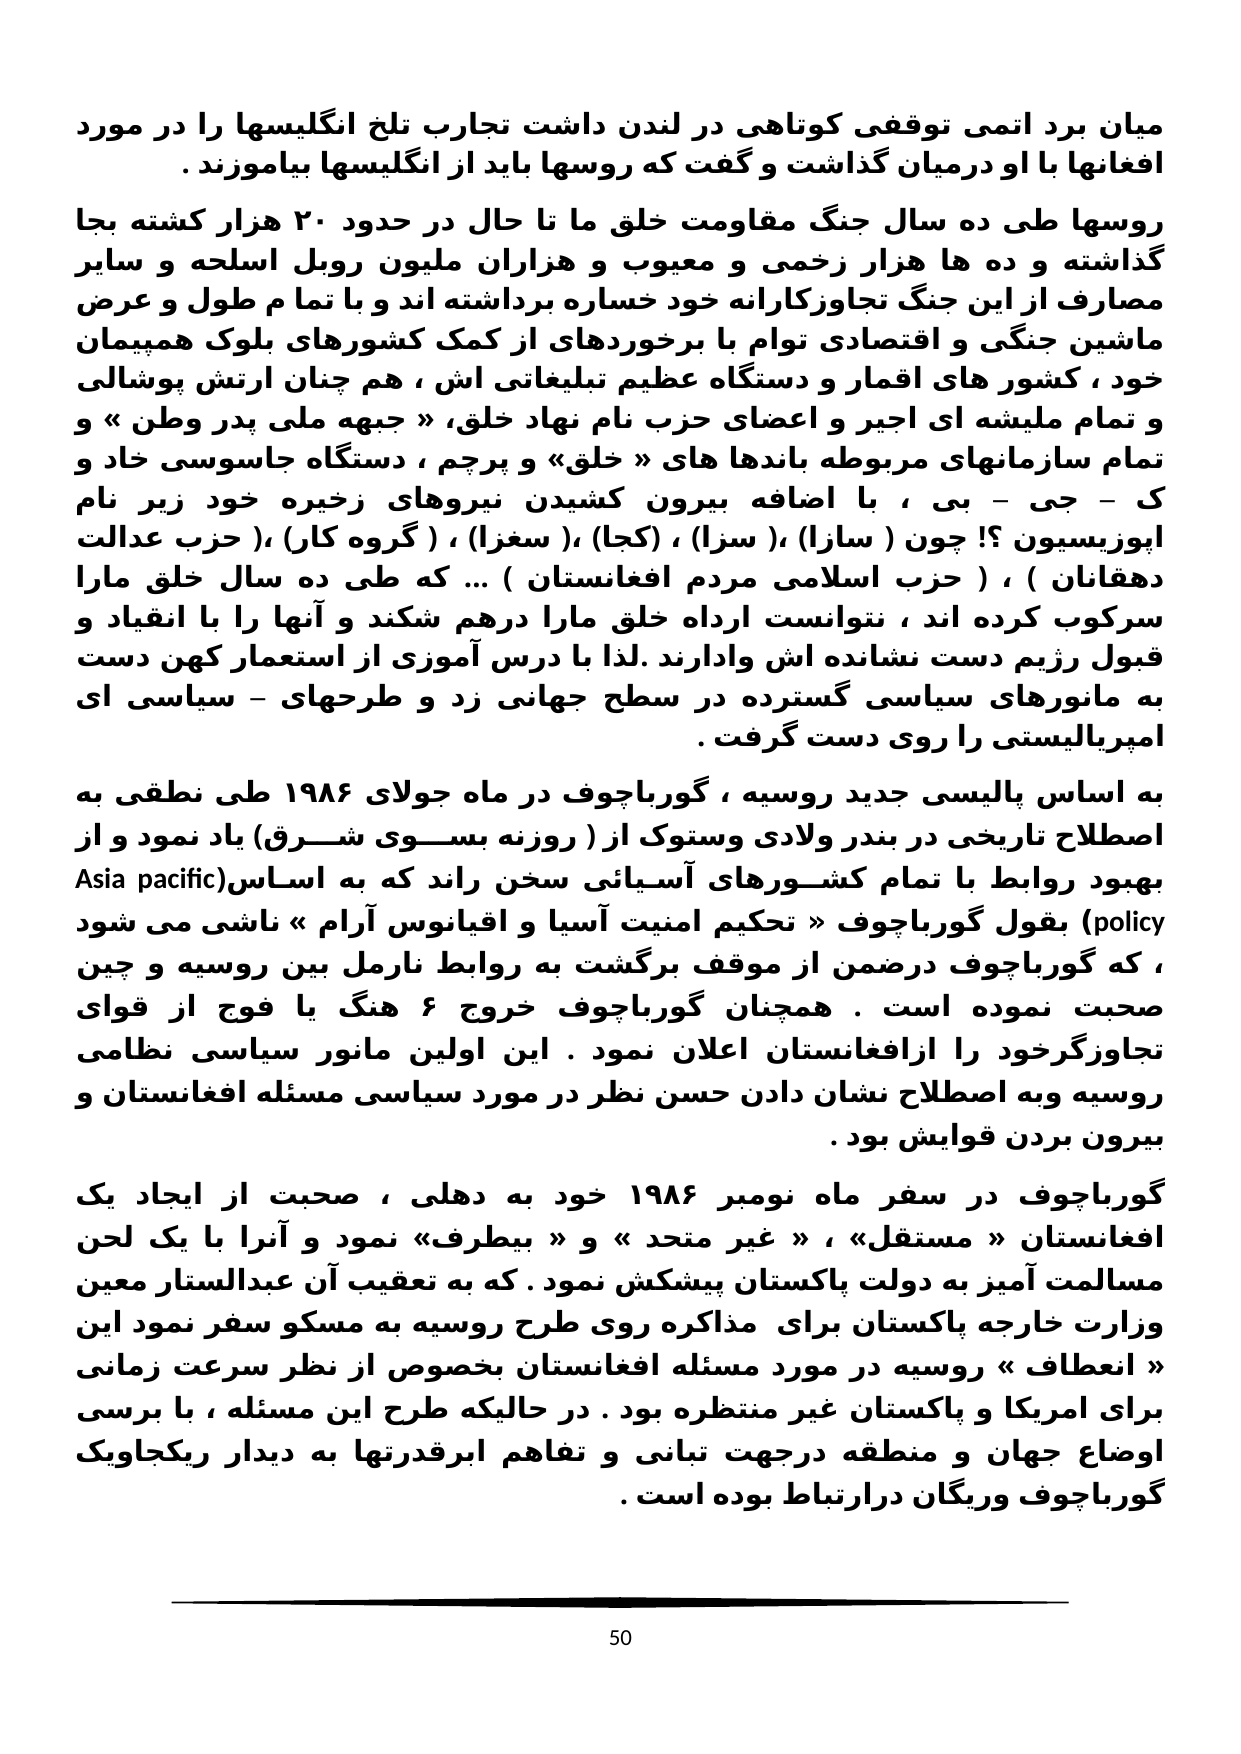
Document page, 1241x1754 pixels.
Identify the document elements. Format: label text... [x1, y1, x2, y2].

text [75, 103, 1165, 182]
text گورباچوف در سفر ماه نومبر ۱۹۸۶ خود به دهلی ، صحبت از ایجاد یک افغانستان « مستقل» ، « غیر متحد » و « بیطرف» نمود و آنرا با یک لحن مسالمت آمیز به دولت پاکستان پیشکش نمود . که به تعقیب آن عبدالستار معین وزارت خارجه پاکستان برای مذاکره روی طرح روسیه به مسکو سفر نمود این « انعطاف » روسیه در مورد مسئله افغانستان بخصوص از نظر سرعت زمانی برای امریکا و پاکستان غیر منتظره بود . در حالیکه طرح این مسئله ، با برسی اوضاع جهان و منطقه درجهت تبانی و تفاهم ابرقدرتها به دیدار ریکجاویک گورباچوف وریگان درارتباط بوده است . [75, 1173, 1165, 1513]
text روسها طی ده سال جنگ مقاومت خلق ما تا حال در حدود ۲۰ هزار کشته بجا گذاشته و ده ها هزار زخمی و معیوب و هزاران ملیون روبل اسلحه و سایر مصارف از این جنگ تجاوزکارانه خود خساره برداشته اند و با تما م طول و عرض ماشین جنگی و اقتصادی توام با برخوردهای از کمک کشورهای بلوک همپیمان خود ، کشور های اقمار و دستگاه عظیم تبلیغاتی اش ، هم چنان ارتش پوشالی و تمام ملیشه ای اجیر و اعضای حزب نام نهاد خلق، « جبهه ملی پدر وطن » و تمام سازمانهای مربوطه باندها های « خلق» و پرچم ، دستگاه جاسوسی خاد و ک – جی – بی ، با اضافه بیرون کشیدن نیروهای زخیره خود زیر نام اپوزیسیون ؟! چون ( سازا) ،( سزا) ، (کجا) ،( سغزا) ، ( گروه کار) ،( حزب عدالت دهقانان ) ، ( حزب اسلامی مردم افغانستان ) ... که طی ده سال خلق مارا سرکوب کرده اند ، نتوانست ارداه خلق مارا درهم شکند و آنها را با انقیاد و قبول رژیم دست نشانده اش وادارند .لذا با درس آموزی از استعمار کهن دست به مانورهای سیاسی گسترده در سطح جهانی زد و طرحهای – سیاسی ای امپریالیستی را روی دست گرفت . [75, 199, 1165, 755]
text به اساس پالیسی جدید روسیه ، گورباچوف در ماه جولای ۱۹۸۶ طی نطقی به اصطلاح تاریخی در بندر ولادی وستوک از ( روزنه بســـوی شـــرق) یاد نمود و از بهبود روابط با تمام کشــورهای آسـیائی سخن راند که به اسـاس(Asia pacific policy) بقول گورباچوف « تحکیم امنیت آسیا و اقیانوس آرام » ناشی می شود ، که گورباچوف درضمن از موقف برگشت به روابط نارمل بین روسیه و چین صحبت نموده است . همچنان گورباچوف خروج ۶ هنگ یا فوج از قوای تجاوزگرخود را ازافغانستان اعلان نمود . این اولین مانور سیاسی نظامی روسیه وبه اصطلاح نشان دادن حسن نظر در مورد سیاسی مسئله افغانستان و بیرون بردن قوایش بود . [75, 771, 1165, 1153]
